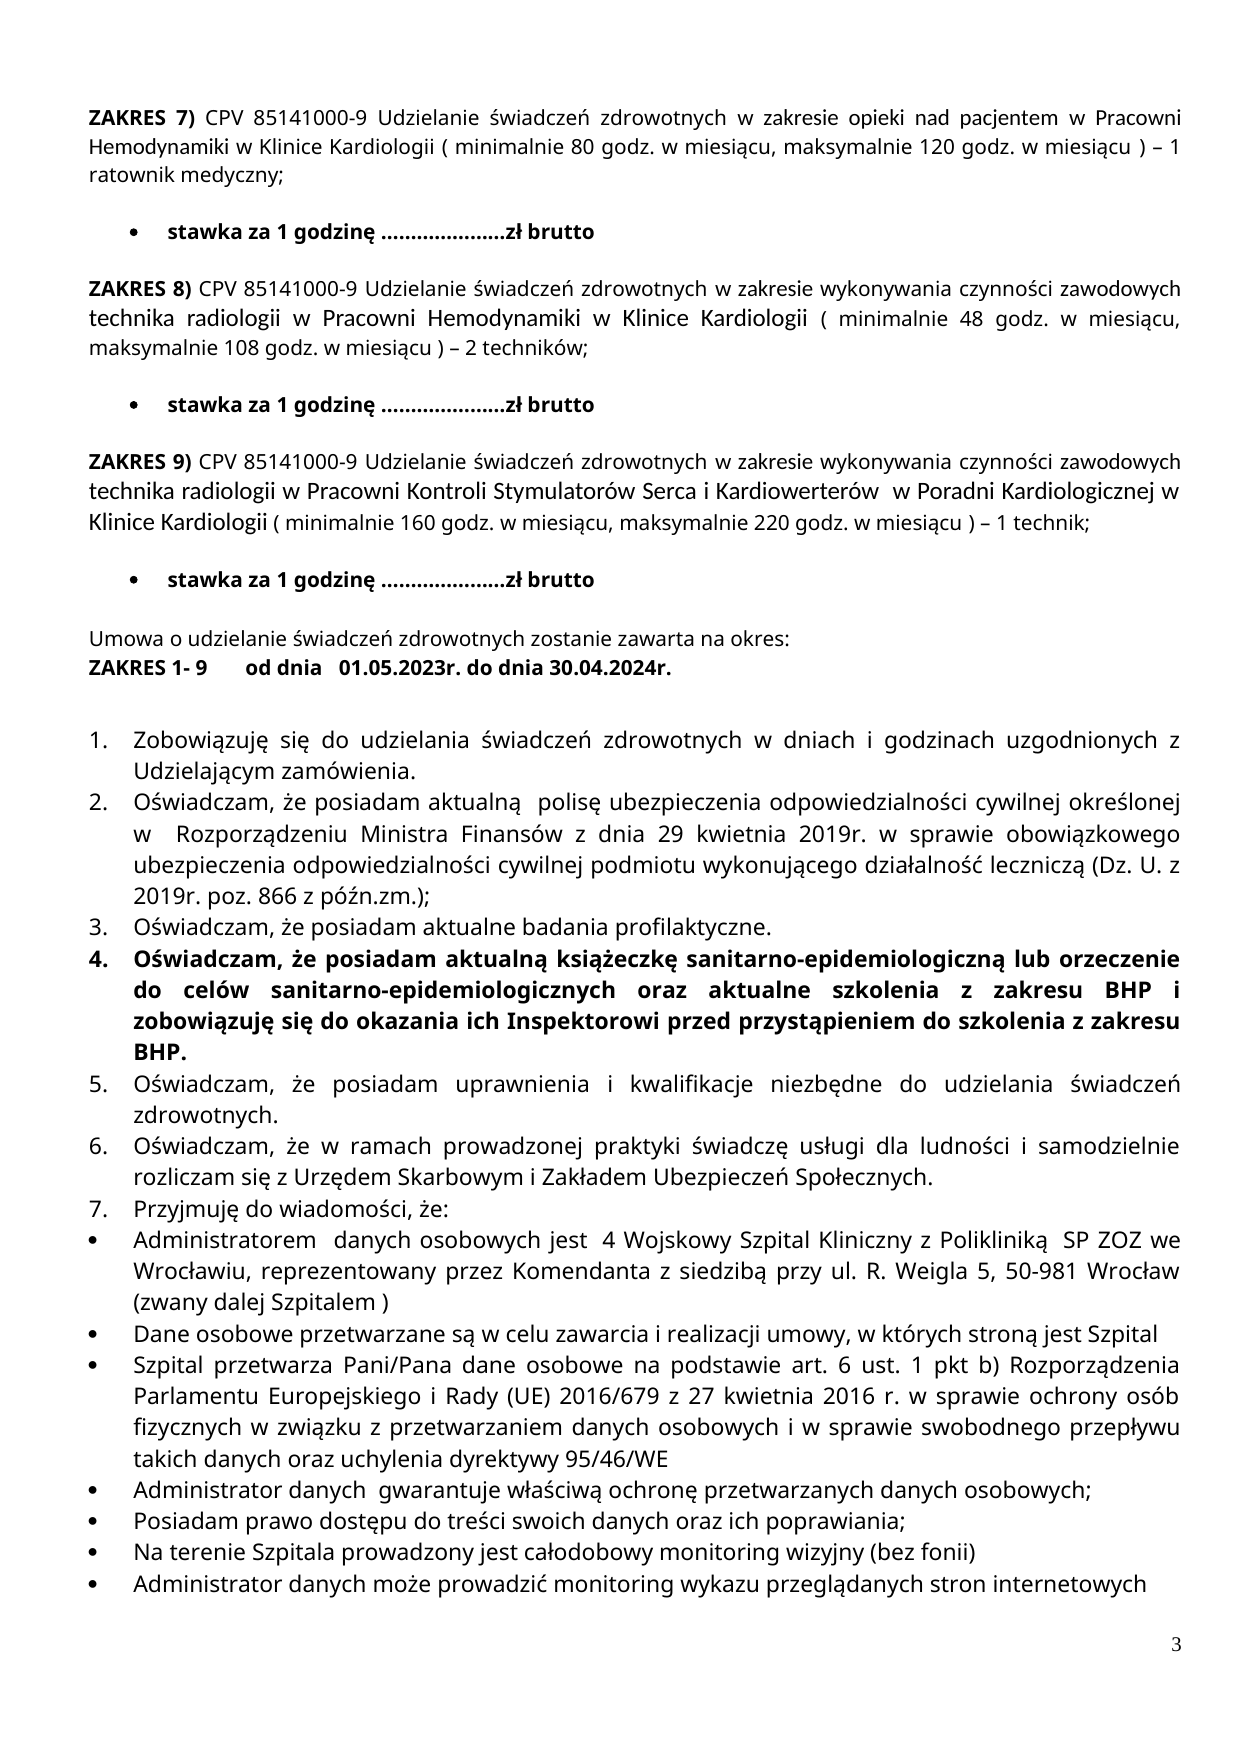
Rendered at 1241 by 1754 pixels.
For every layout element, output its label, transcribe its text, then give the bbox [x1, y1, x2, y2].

list Oświadczam, że posiadam aktualne badania profilaktyczne. [89, 911, 1181, 943]
text ZAKRES 7) CPV 85141000-9 Udzielanie świadczeń zdrowotnych w zakresie opieki nad pacjentem w Pracowni Hemodynamiki w Klinice Kardiologii ( minimalnie 80 godz. w miesiącu, maksymalnie 120 godz. w miesiącu ) – 1 ratownik medyczny; [89, 103, 1181, 189]
list Administrator danych gwarantuje właściwą ochronę przetwarzanych danych osobowych; [89, 1474, 1181, 1505]
list Posiadam prawo dostępu do treści swoich danych oraz ich poprawiania; [89, 1505, 1181, 1536]
list Oświadczam, że posiadam aktualną polisę ubezpieczenia odpowiedzialności cywilnej określonej w Rozporządzeniu Ministra Finansów z dnia 29 kwietnia 2019r. w sprawie obowiązkowego ubezpieczenia odpowiedzialności cywilnej podmiotu wykonującego działalność leczniczą (Dz. U. z 2019r. poz. 866 z późn.zm.); [89, 786, 1181, 911]
list Oświadczam, że posiadam uprawnienia i kwalifikacje niezbędne do udzielania świadczeń zdrowotnych. [89, 1068, 1181, 1130]
list Oświadczam, że w ramach prowadzonej praktyki świadczę usługi dla ludności i samodzielnie rozliczam się z Urzędem Skarbowym i Zakładem Ubezpieczeń Społecznych. [89, 1130, 1181, 1193]
list Szpital przetwarza Pani/Pana dane osobowe na podstawie art. 6 ust. 1 pkt b) Rozporządzenia Parlamentu Europejskiego i Rady (UE) 2016/679 z 27 kwietnia 2016 r. w sprawie ochrony osób fizycznych w związku z przetwarzaniem danych osobowych i w sprawie swobodnego przepływu takich danych oraz uchylenia dyrektywy 95/46/WE [89, 1349, 1181, 1474]
text ZAKRES 1- 9 od dnia 01.05.2023r. do dnia 30.04.2024r. [89, 653, 1181, 681]
list stawka za 1 godzinę …………………zł brutto [130, 217, 1181, 246]
list Administrator danych może prowadzić monitoring wykazu przeglądanych stron internetowych [89, 1568, 1181, 1599]
text ZAKRES 9) CPV 85141000-9 Udzielanie świadczeń zdrowotnych w zakresie wykonywania czynności zawodowych technika radiologii w Pracowni Kontroli Stymulatorów Serca i Kardiowerterów w Poradni Kardiologicznej w Klinice Kardiologii ( minimalnie 160 godz. w miesiącu, maksymalnie 220 godz. w miesiącu ) – 1 technik; [89, 447, 1181, 536]
list stawka za 1 godzinę …………………zł brutto [130, 390, 1181, 418]
list Przyjmuję do wiadomości, że: [89, 1193, 1181, 1224]
list Oświadczam, że posiadam aktualną książeczkę sanitarno-epidemiologiczną lub orzeczenie do celów sanitarno-epidemiologicznych oraz aktualne szkolenia z zakresu BHP i zobowiązuję się do okazania ich Inspektorowi przed przystąpieniem do szkolenia z zakresu BHP. [89, 943, 1181, 1068]
list stawka za 1 godzinę …………………zł brutto [130, 565, 1181, 593]
list Zobowiązuję się do udzielania świadczeń zdrowotnych w dniach i godzinach uzgodnionych z Udzielającym zamówienia. [89, 724, 1181, 786]
text ZAKRES 8) CPV 85141000-9 Udzielanie świadczeń zdrowotnych w zakresie wykonywania czynności zawodowych technika radiologii w Pracowni Hemodynamiki w Klinice Kardiologii ( minimalnie 48 godz. w miesiącu, maksymalnie 108 godz. w miesiącu ) – 2 techników; [89, 274, 1181, 361]
list Dane osobowe przetwarzane są w celu zawarcia i realizacji umowy, w których stroną jest Szpital [89, 1318, 1181, 1349]
text Umowa o udzielanie świadczeń zdrowotnych zostanie zawarta na okres: [89, 624, 1181, 653]
list Administratorem danych osobowych jest 4 Wojskowy Szpital Kliniczny z Polikliniką SP ZOZ we Wrocławiu, reprezentowany przez Komendanta z siedzibą przy ul. R. Weigla 5, 50-981 Wrocław (zwany dalej Szpitalem ) [89, 1224, 1181, 1318]
list Na terenie Szpitala prowadzony jest całodobowy monitoring wizyjny (bez fonii) [89, 1536, 1181, 1568]
